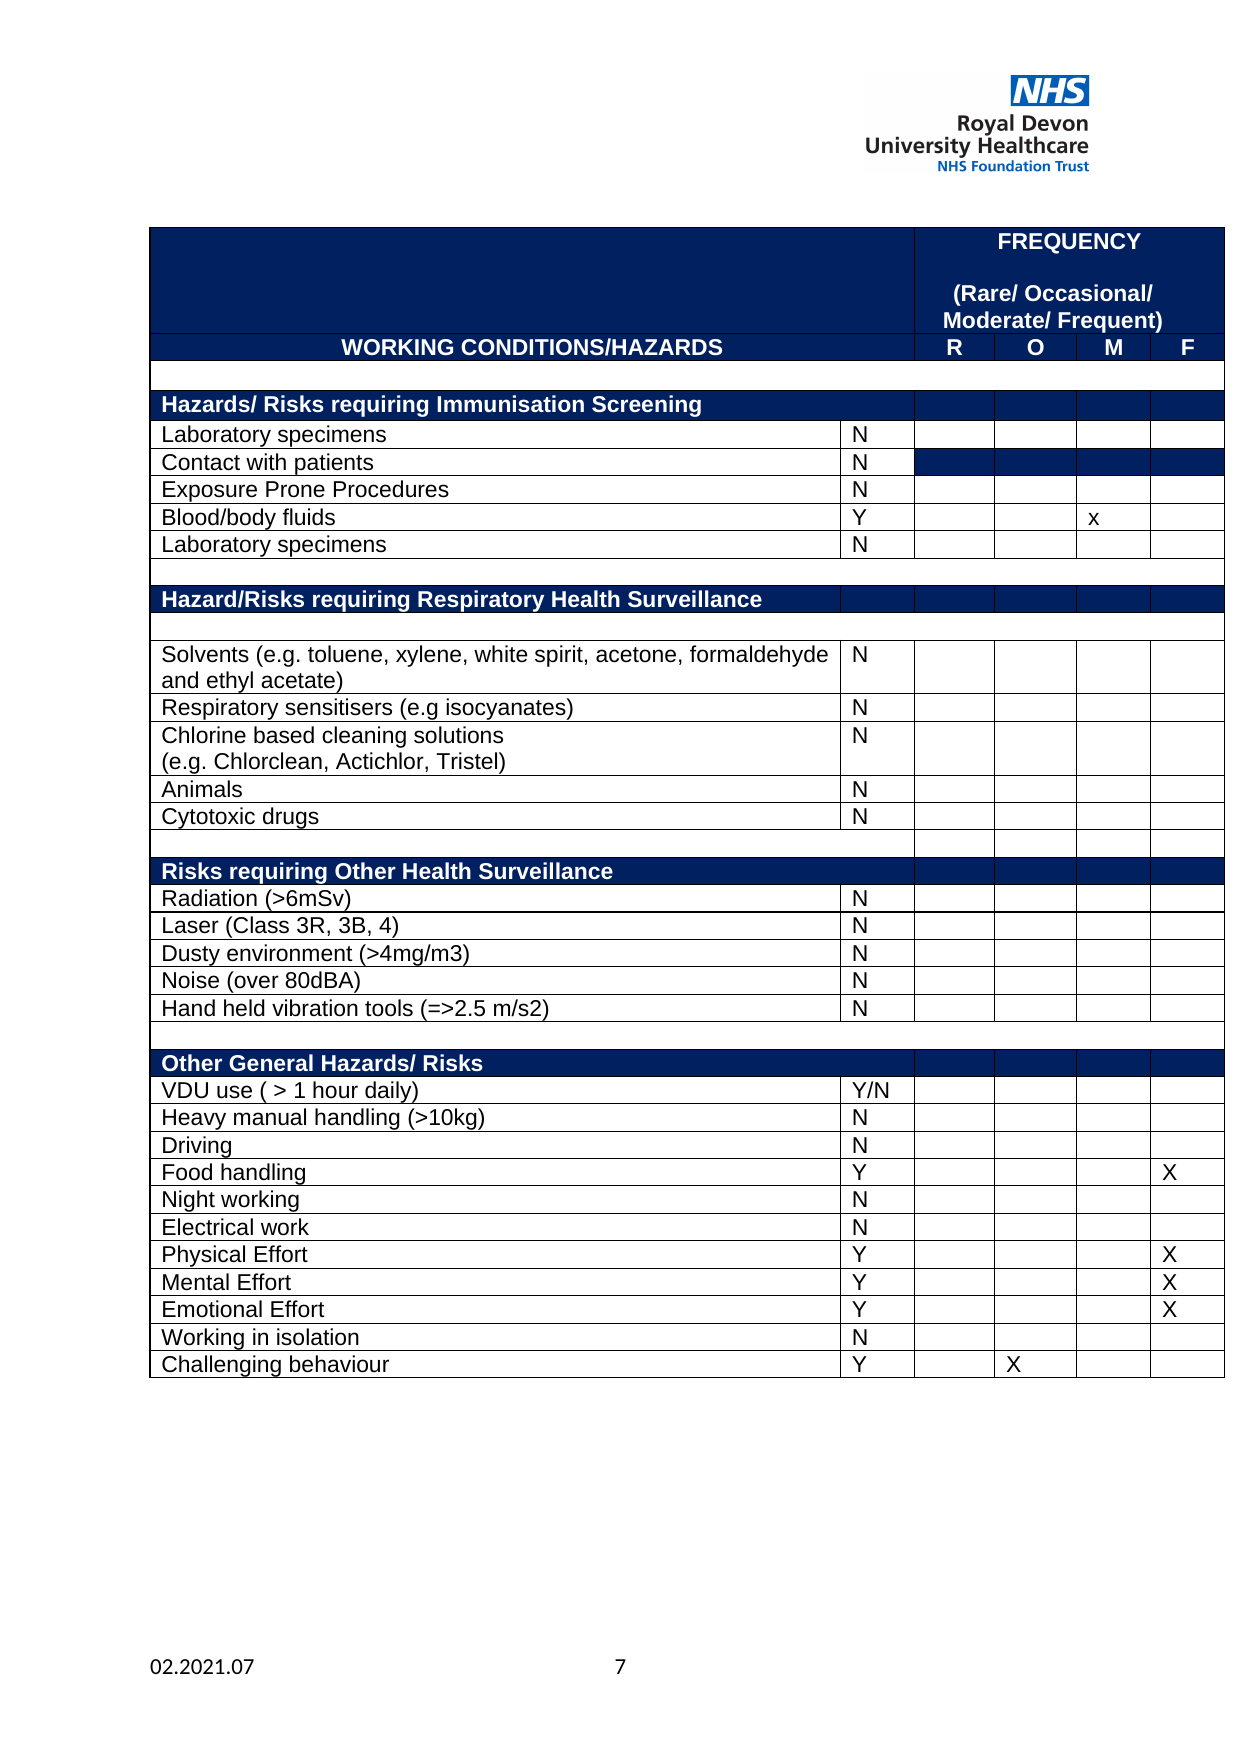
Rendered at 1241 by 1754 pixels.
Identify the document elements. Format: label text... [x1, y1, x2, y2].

table_cell Y [841, 1159, 914, 1185]
table_cell Y [841, 1241, 914, 1268]
table_cell N [841, 885, 914, 911]
table_cell Physical Effort [151, 1241, 840, 1268]
table_cell [995, 1104, 1076, 1131]
table_cell [915, 694, 994, 721]
table_cell [915, 1324, 994, 1350]
table_cell X [1151, 1269, 1224, 1295]
table_cell M [1077, 334, 1150, 360]
table_cell [915, 803, 994, 829]
table_cell Cytotoxic drugs [151, 803, 840, 829]
table_cell N [841, 641, 914, 693]
table_cell N [841, 421, 914, 448]
table_cell F [1151, 334, 1224, 360]
table_cell [1077, 641, 1150, 693]
table_cell [915, 885, 994, 911]
table_cell Hazard/Risks requiring Respiratory Health Surveillance [151, 586, 840, 612]
table_cell [1077, 885, 1150, 911]
table_cell [1151, 531, 1224, 557]
table_cell [995, 1050, 1076, 1076]
table_cell [995, 967, 1076, 994]
table_cell [1077, 995, 1150, 1021]
table_cell [1151, 1077, 1224, 1103]
table_cell Laboratory specimens [151, 421, 840, 448]
table_cell [1077, 1324, 1150, 1350]
table_cell [1151, 1351, 1224, 1377]
table_cell [151, 559, 1224, 585]
table_cell N [841, 449, 914, 475]
table_cell [1151, 722, 1224, 774]
table_cell [1077, 1050, 1150, 1076]
table_cell Emotional Effort [151, 1296, 840, 1322]
table_cell [1077, 1214, 1150, 1240]
table_cell [915, 586, 994, 612]
table_cell x [1077, 504, 1150, 530]
table_cell [915, 391, 994, 420]
table_cell [915, 1104, 994, 1131]
table_cell [1077, 476, 1150, 503]
table_cell X [1151, 1241, 1224, 1268]
table_cell Risks requiring Other Health Surveillance [151, 858, 914, 884]
table_cell [915, 940, 994, 966]
table_cell [1151, 449, 1224, 475]
table_cell [1077, 1186, 1150, 1213]
table_cell [1077, 1351, 1150, 1377]
table_header FREQUENCY (Rare/ Occasional/ Moderate/ Frequent) [915, 228, 1224, 333]
table_cell [915, 449, 994, 475]
table_cell Exposure Prone Procedures [151, 476, 840, 503]
table_cell N [841, 476, 914, 503]
table_cell Food handling [151, 1159, 840, 1185]
table_cell X [1151, 1296, 1224, 1322]
table_cell [1077, 967, 1150, 994]
table_cell [995, 776, 1076, 802]
table_cell X [995, 1351, 1076, 1377]
table_cell [915, 1269, 994, 1295]
table_cell [1077, 1104, 1150, 1131]
table_cell N [841, 1186, 914, 1213]
table_cell [1151, 830, 1224, 857]
table_cell [915, 421, 994, 448]
table_cell [1151, 476, 1224, 503]
table_cell [915, 1351, 994, 1377]
table_cell [1151, 641, 1224, 693]
table_cell [915, 967, 994, 994]
table_cell VDU use ( > 1 hour daily) [151, 1077, 840, 1103]
table_cell Blood/body fluids [151, 504, 840, 530]
table_cell [1151, 913, 1224, 939]
table_cell [995, 1269, 1076, 1295]
table_cell [915, 858, 994, 884]
table_cell N [841, 913, 914, 939]
table_cell [1077, 722, 1150, 774]
table_cell Electrical work [151, 1214, 840, 1240]
table_cell [995, 1186, 1076, 1213]
table_cell [151, 830, 914, 857]
table_cell WORKING CONDITIONS/HAZARDS [151, 334, 914, 360]
table_cell N [841, 803, 914, 829]
table_cell [995, 885, 1076, 911]
table_cell X [1151, 1159, 1224, 1185]
table_cell [1077, 449, 1150, 475]
table_cell [1151, 803, 1224, 829]
table_cell [1151, 421, 1224, 448]
table_cell [1077, 1077, 1150, 1103]
table_cell Contact with patients [151, 449, 840, 475]
table_cell N [841, 967, 914, 994]
table_cell [1077, 803, 1150, 829]
table_cell [1077, 858, 1150, 884]
table_cell Driving [151, 1132, 840, 1158]
table_cell O [995, 334, 1076, 360]
table_cell [915, 1296, 994, 1322]
table_cell N [841, 1132, 914, 1158]
table_cell [995, 1077, 1076, 1103]
table_cell Animals [151, 776, 840, 802]
table_cell [915, 830, 994, 857]
table_cell Mental Effort [151, 1269, 840, 1295]
table_cell [1151, 694, 1224, 721]
table_cell [1151, 391, 1224, 420]
table_cell [915, 995, 994, 1021]
table_cell N [841, 940, 914, 966]
table_cell [995, 995, 1076, 1021]
table_cell Night working [151, 1186, 840, 1213]
table_cell [1077, 1241, 1150, 1268]
table_cell [915, 776, 994, 802]
table_cell [1077, 913, 1150, 939]
table_cell [995, 531, 1076, 557]
table_cell [1077, 1269, 1150, 1295]
table_cell [995, 803, 1076, 829]
table_cell [995, 940, 1076, 966]
table_cell Chlorine based cleaning solutions (e.g. Chlorclean, Actichlor, Tristel) [151, 722, 840, 774]
table_cell N [841, 531, 914, 557]
table_cell [151, 1022, 1224, 1048]
table_cell [915, 1241, 994, 1268]
table_cell [1077, 421, 1150, 448]
table_cell [1077, 1296, 1150, 1322]
table_cell [915, 531, 994, 557]
table_cell N [841, 1324, 914, 1350]
table_cell [995, 476, 1076, 503]
table_cell [995, 586, 1076, 612]
table_cell [1151, 967, 1224, 994]
table_cell Laboratory specimens [151, 531, 840, 557]
table_cell [995, 722, 1076, 774]
table_cell Radiation (>6mSv) [151, 885, 840, 911]
table_cell Y/N [841, 1077, 914, 1103]
table_cell [1077, 694, 1150, 721]
table_cell [1077, 1159, 1150, 1185]
table_cell [1151, 1104, 1224, 1131]
table_cell Y [841, 1269, 914, 1295]
table_cell [915, 504, 994, 530]
table_cell [915, 476, 994, 503]
table_cell [995, 1296, 1076, 1322]
table_cell [995, 830, 1076, 857]
table_cell N [841, 995, 914, 1021]
table_cell [1151, 1324, 1224, 1350]
picture [864, 73, 1091, 173]
table_cell [1151, 858, 1224, 884]
table_cell N [841, 694, 914, 721]
table_cell [1151, 995, 1224, 1021]
table_cell Working in isolation [151, 1324, 840, 1350]
table_cell [841, 586, 914, 612]
table_cell [915, 1214, 994, 1240]
table_cell [1151, 940, 1224, 966]
table_cell [1077, 776, 1150, 802]
table_cell [995, 1214, 1076, 1240]
table_cell [1077, 586, 1150, 612]
table_cell Dusty environment (>4mg/m3) [151, 940, 840, 966]
table_cell [915, 1132, 994, 1158]
table_cell Heavy manual handling (>10kg) [151, 1104, 840, 1131]
table_cell [1151, 1050, 1224, 1076]
table_cell Hand held vibration tools (=>2.5 m/s2) [151, 995, 840, 1021]
table_cell [1151, 504, 1224, 530]
table_cell [151, 613, 1224, 639]
table_cell [1077, 1132, 1150, 1158]
table_cell [995, 641, 1076, 693]
table_cell [995, 1241, 1076, 1268]
table_cell [1151, 586, 1224, 612]
table_cell Challenging behaviour [151, 1351, 840, 1377]
table_cell Hazards/ Risks requiring Immunisation Screening [151, 391, 914, 420]
table_cell Solvents (e.g. toluene, xylene, white spirit, acetone, formaldehyde and ethyl acetate) [151, 641, 840, 693]
table_cell [995, 421, 1076, 448]
table_cell [915, 1077, 994, 1103]
table_cell [995, 391, 1076, 420]
table_cell [915, 641, 994, 693]
table_cell Other General Hazards/ Risks [151, 1050, 914, 1076]
table_cell Y [841, 1351, 914, 1377]
table_cell R [915, 334, 994, 360]
table_cell [995, 858, 1076, 884]
table_cell N [841, 722, 914, 774]
table_cell [995, 449, 1076, 475]
table_cell [915, 1050, 994, 1076]
table_cell [915, 913, 994, 939]
table_cell N [841, 1104, 914, 1131]
table_cell [1077, 830, 1150, 857]
table_cell [915, 1186, 994, 1213]
table_cell Y [841, 504, 914, 530]
table_cell [995, 1132, 1076, 1158]
table_cell [915, 1159, 994, 1185]
table_cell [995, 694, 1076, 721]
table_cell [1077, 531, 1150, 557]
table_cell [1151, 776, 1224, 802]
table_cell [1077, 940, 1150, 966]
table_cell [995, 1324, 1076, 1350]
table_cell [995, 504, 1076, 530]
table_cell [1151, 885, 1224, 911]
table_cell N [841, 776, 914, 802]
table_cell [1151, 1214, 1224, 1240]
table_cell [1151, 1132, 1224, 1158]
table_cell [915, 722, 994, 774]
table_cell [151, 361, 1224, 390]
table_cell [1077, 391, 1150, 420]
table_cell [1151, 1186, 1224, 1213]
table_cell Noise (over 80dBA) [151, 967, 840, 994]
table_cell Laser (Class 3R, 3B, 4) [151, 913, 840, 939]
table_cell N [841, 1214, 914, 1240]
table_header [151, 228, 914, 333]
table_cell Respiratory sensitisers (e.g isocyanates) [151, 694, 840, 721]
table_cell [995, 1159, 1076, 1185]
table_cell [995, 913, 1076, 939]
table_cell Y [841, 1296, 914, 1322]
